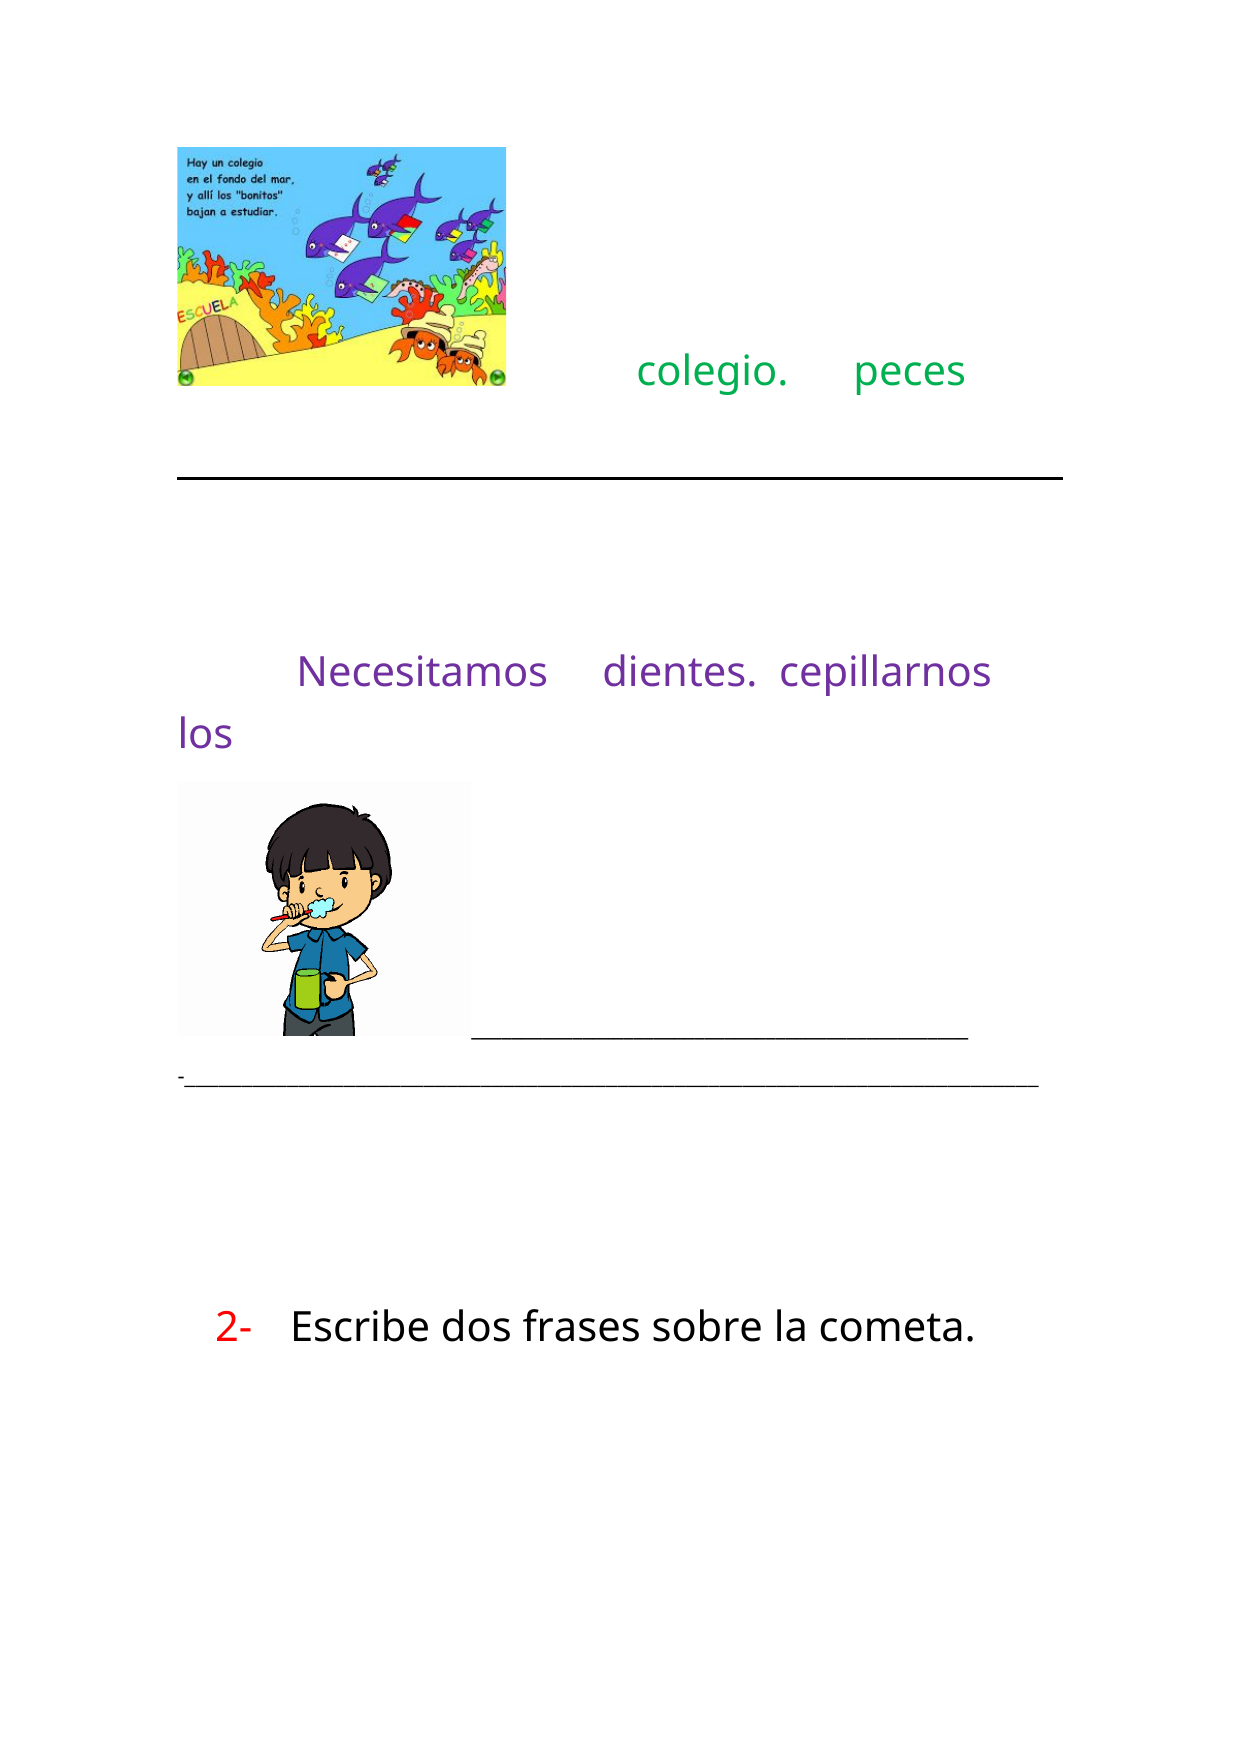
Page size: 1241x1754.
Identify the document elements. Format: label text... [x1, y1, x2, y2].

picture [177, 147, 507, 386]
text -___________________________________________________________________________ [177, 1062, 1063, 1090]
list Escribe dos frases sobre la cometa. [215, 1296, 1063, 1353]
picture [177, 781, 471, 1036]
text Necesitamos dientes. cepillarnos los [177, 642, 1063, 760]
